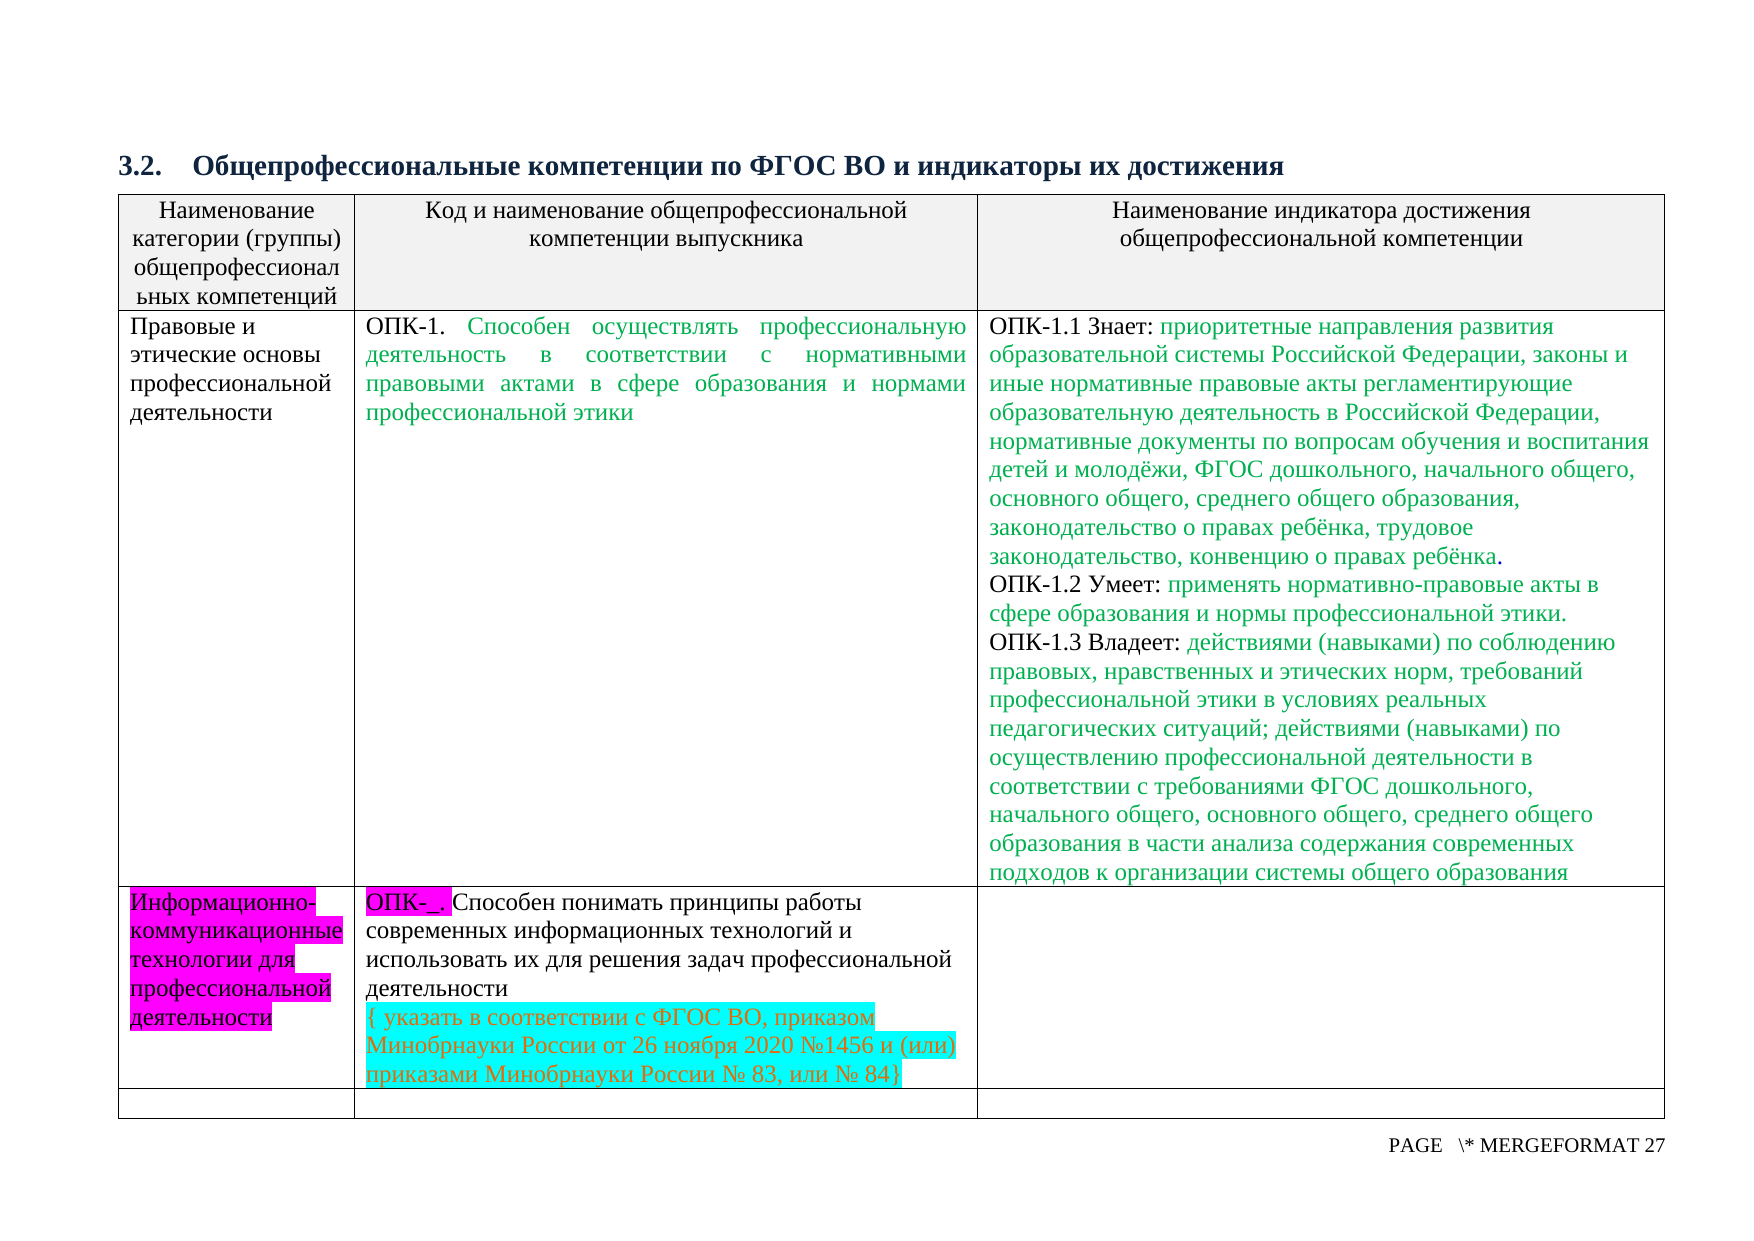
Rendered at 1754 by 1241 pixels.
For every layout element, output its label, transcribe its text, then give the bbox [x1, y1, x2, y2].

table_cell ОПК-1.1 Знает: приоритетные направления развития образовательной системы Российской Федерации, законы и иные нормативные правовые акты регламентирующие образовательную деятельность в Российской Федерации, нормативные документы по вопросам обучения и воспитания детей и молодёжи, ФГОС дошкольного, начального общего, основного общего, среднего общего образования, законодательство о правах ребёнка, трудовое законодательство, конвенцию о правах ребёнка. ОПК-1.2 Умеет: применять нормативно-правовые акты в сфере образования и нормы профессиональной этики. ОПК-1.3 Владеет: действиями (навыками) по соблюдению правовых, нравственных и этических норм, требований профессиональной этики в условиях реальных педагогических ситуаций; действиями (навыками) по осуществлению профессиональной деятельности в соответствии с требованиями ФГОС дошкольного, начального общего, основного общего, среднего общего образования в части анализа содержания современных подходов к организации системы общего образования [978, 311, 1664, 886]
table_cell [978, 1089, 1664, 1118]
table_header Наименование категории (группы) общепрофессиональных компетенций [119, 195, 354, 310]
table_header Код и наименование общепрофессиональной компетенции выпускника [355, 195, 977, 310]
table_cell [978, 887, 1664, 1088]
subtitle Общепрофессиональные компетенции по ФГОС ВО и индикаторы их достижения [118, 148, 1665, 181]
table_cell Правовые и этические основы профессиональной деятельности [119, 311, 354, 886]
table_header Наименование индикатора достижения общепрофессиональной компетенции [978, 195, 1664, 310]
table_cell ОПК-1. Способен осуществлять профессиональную деятельность в соответствии с нормативными правовыми актами в сфере образования и нормами профессиональной этики [355, 311, 977, 886]
table_cell Информационно-коммуникационные технологии для профессиональной деятельности [119, 887, 354, 1088]
table_cell [355, 1089, 977, 1118]
table_cell [119, 1089, 354, 1118]
table_cell ОПК-_. Способен понимать принципы работы современных информационных технологий и использовать их для решения задач профессиональной деятельности { указать в соответствии с ФГОС ВО, приказом Минобрнауки России от 26 ноября 2020 №1456 и (или) приказами Минобрнауки России № 83, или № 84} [355, 887, 977, 1088]
